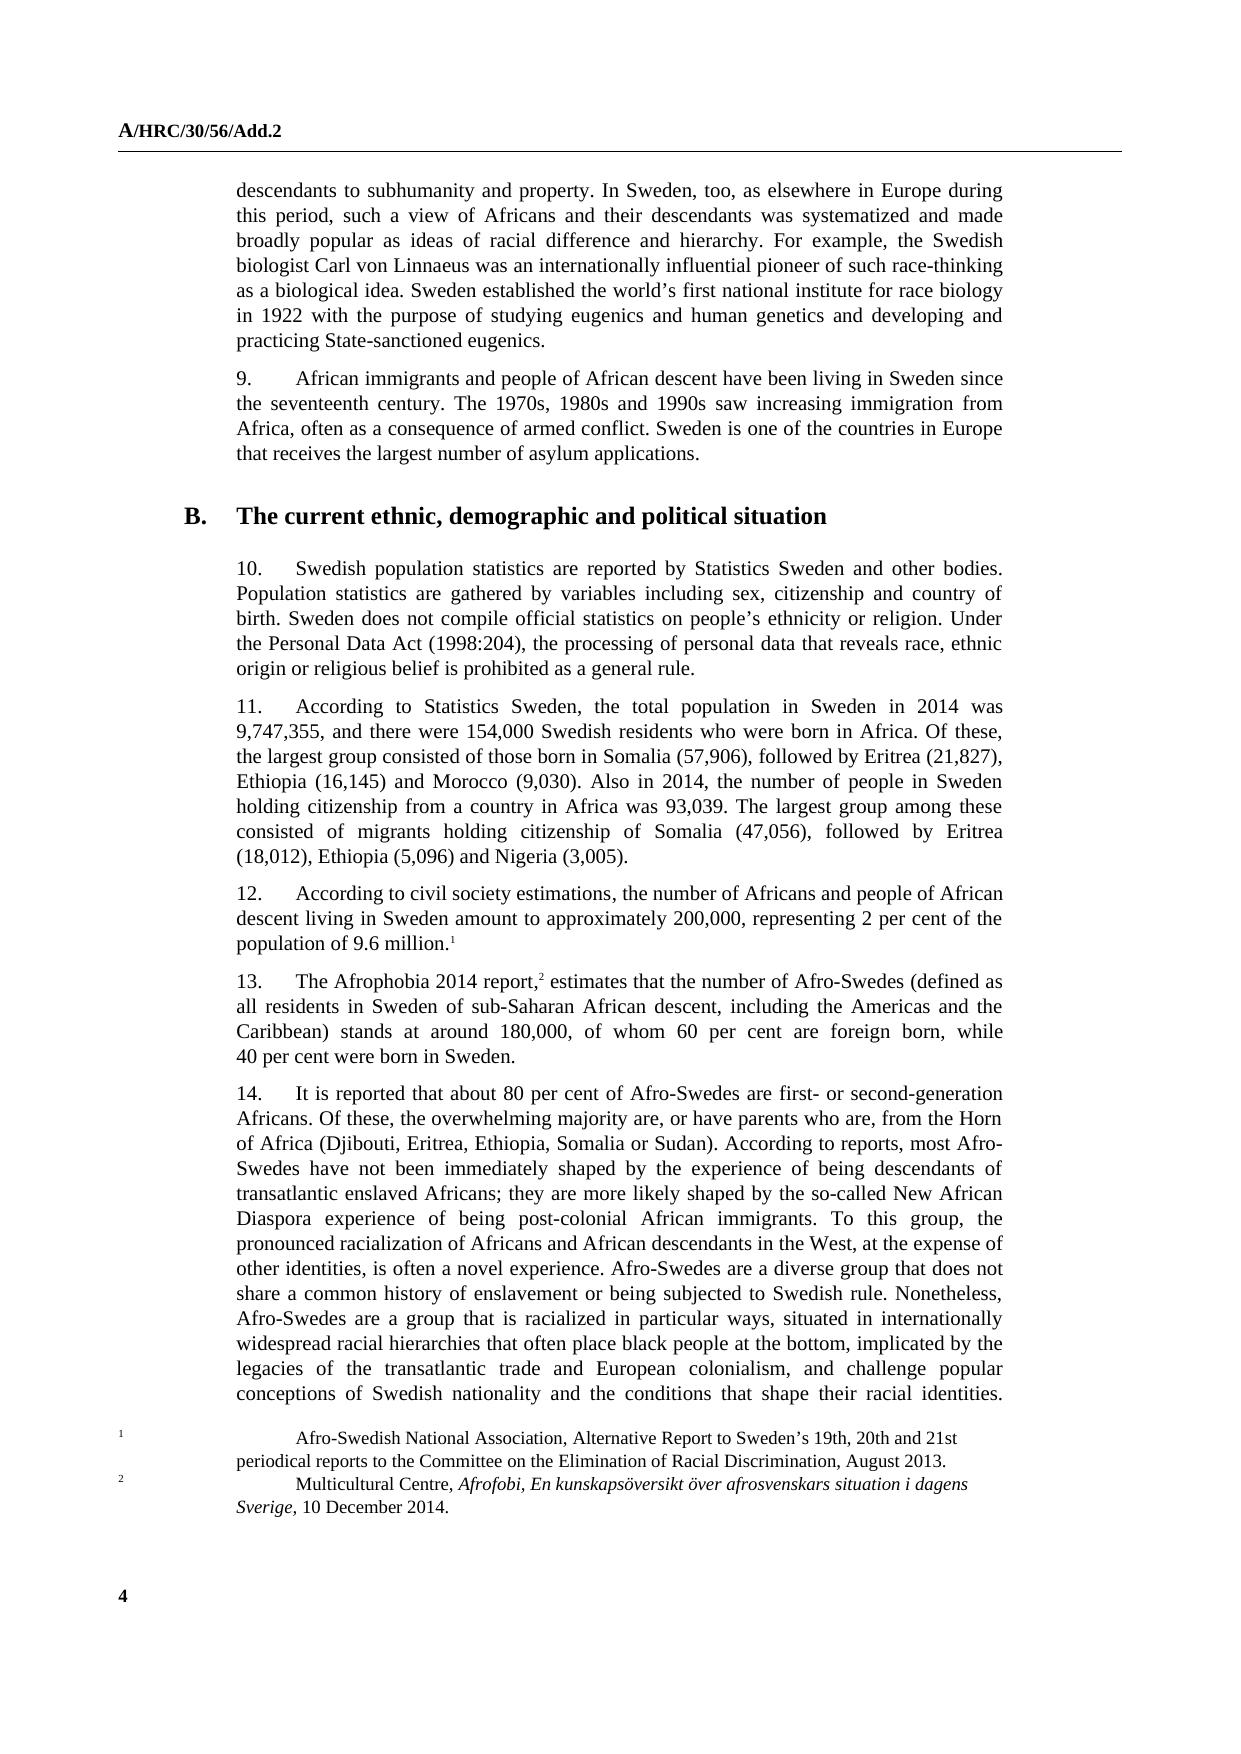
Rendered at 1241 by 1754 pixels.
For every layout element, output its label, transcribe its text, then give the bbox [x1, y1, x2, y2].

text 13. The Afrophobia 2014 report, estimates that the number of Afro-Swedes (defined as all residents in Sweden of sub-Saharan African descent, including the Americas and the Caribbean) stands at around 180,000, of whom 60 per cent are foreign born, while 40 per cent were born in Sweden. [236, 968, 1004, 1068]
text 11. According to Statistics Sweden, the total population in Sweden in 2014 was 9,747,355, and there were 154,000 Swedish residents who were born in Africa. Of these, the largest group consisted of those born in Somalia (57,906), followed by Eritrea (21,827), Ethiopia (16,145) and Morocco (9,030). Also in 2014, the number of people in Sweden holding citizenship from a country in Africa was 93,039. The largest group among these consisted of migrants holding citizenship of Somalia (47,056), followed by Eritrea (18,012), Ethiopia (5,096) and Nigeria (3,005). [236, 693, 1004, 868]
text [236, 1080, 1004, 1405]
text 12. According to civil society estimations, the number of Africans and people of African descent living in Sweden amount to approximately 200,000, representing 2 per cent of the population of 9.6 million. [236, 880, 1004, 955]
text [236, 177, 1004, 352]
text B. The current ethnic, demographic and political situation [118, 502, 1004, 530]
text 10. Swedish population statistics are reported by Statistics Sweden and other bodies. Population statistics are gathered by variables including sex, citizenship and country of birth. Sweden does not compile official statistics on people’s ethnicity or religion. Under the Personal Data Act (1998:204), the processing of personal data that reveals race, ethnic origin or religious belief is prohibited as a general rule. [236, 555, 1004, 680]
text 9. African immigrants and people of African descent have been living in Sweden since the seventeenth century. The 1970s, 1980s and 1990s saw increasing immigration from Africa, often as a consequence of armed conflict. Sweden is one of the countries in Europe that receives the largest number of asylum applications. [236, 365, 1004, 465]
